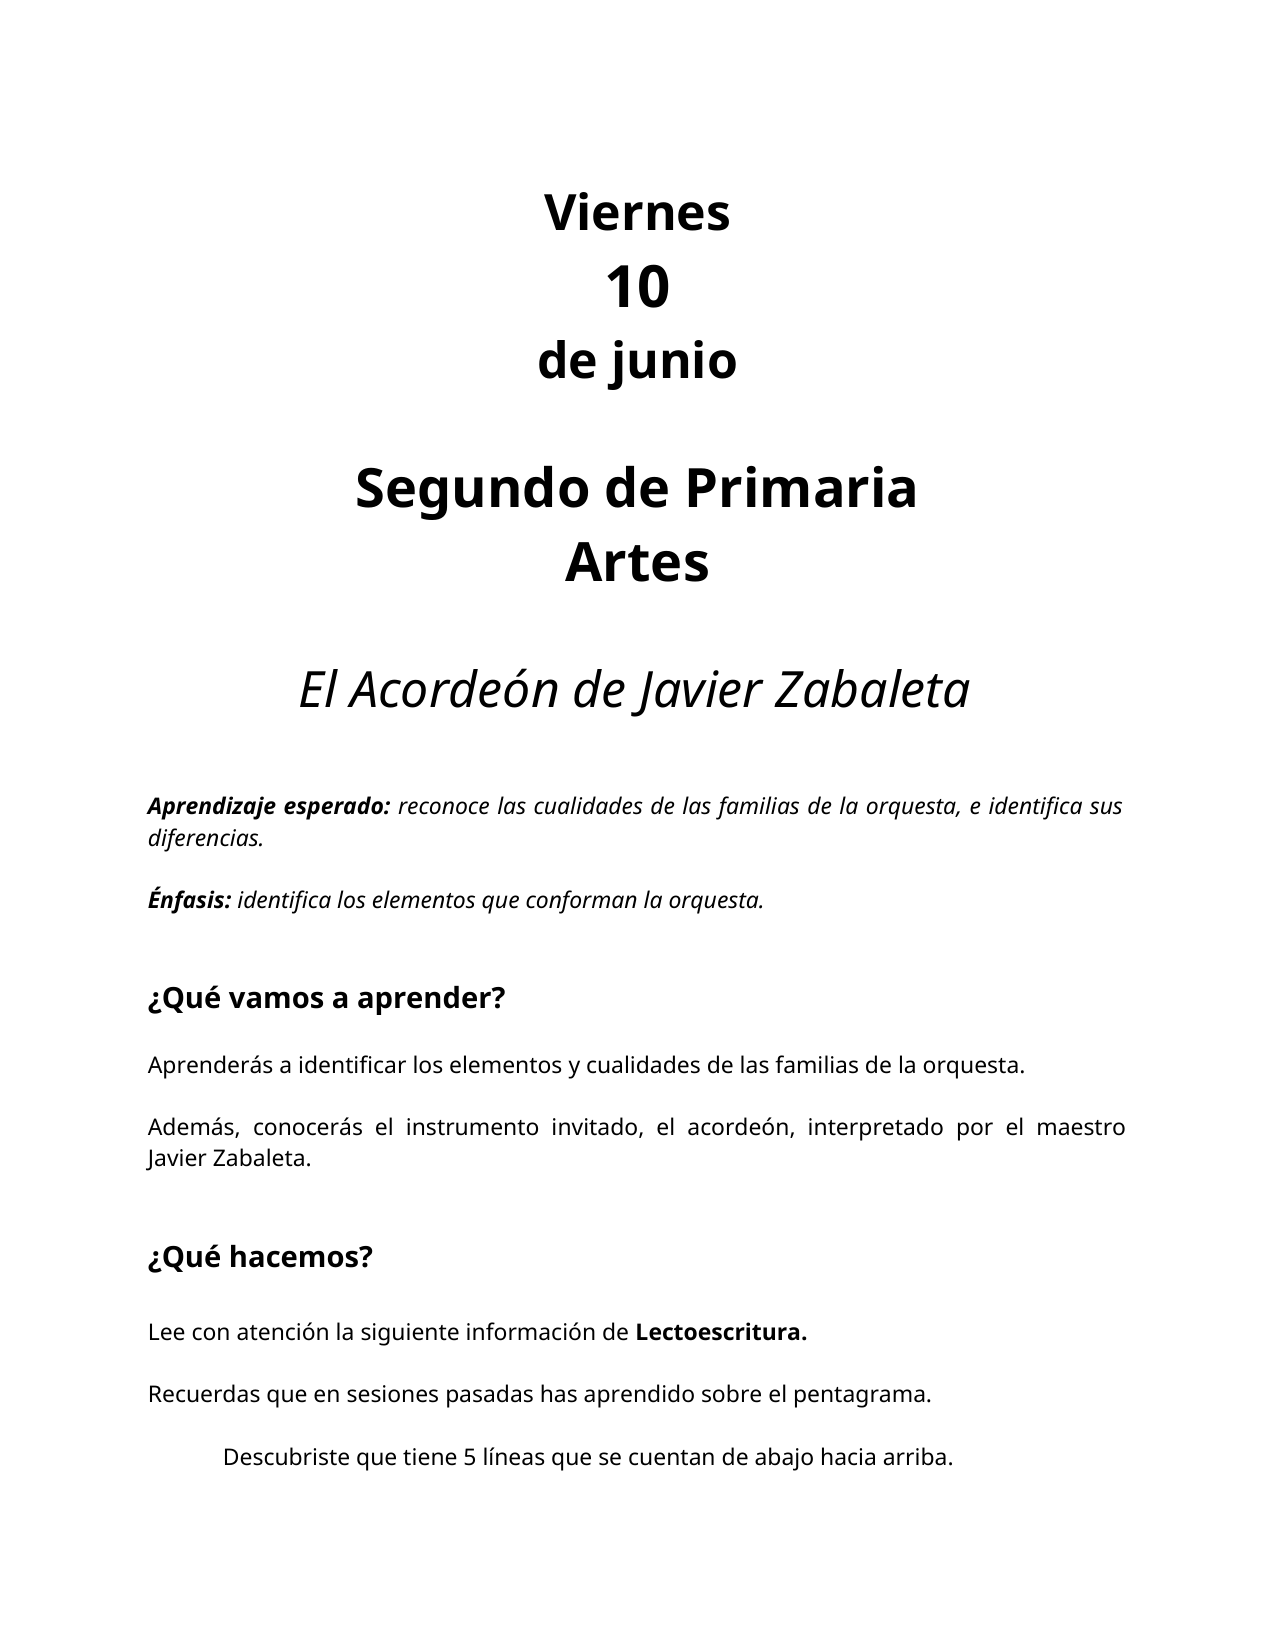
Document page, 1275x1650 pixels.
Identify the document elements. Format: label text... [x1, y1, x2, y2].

text de junio [148, 325, 1127, 393]
text Énfasis: identifica los elementos que conforman la orquesta. [148, 884, 1127, 915]
text Aprenderás a identificar los elementos y cualidades de las familias de la orquesta. [148, 1049, 1127, 1080]
text Además, conocerás el instrumento invitado, el acordeón, interpretado por el maestro Javier Zabaleta. [148, 1111, 1127, 1174]
list Descubriste que tiene 5 líneas que se cuentan de abajo hacia arriba. [223, 1441, 1127, 1472]
text ¿Qué vamos a aprender? [148, 978, 1127, 1017]
text El Acordeón de Javier Zabaleta [148, 654, 1127, 722]
text Aprendizaje esperado: reconoce las cualidades de las familias de la orquesta, e identifica sus diferencias. [148, 790, 1127, 853]
text Lee con atención la siguiente información de Lectoescritura. [148, 1316, 1127, 1347]
text 10 [148, 245, 1127, 325]
text Viernes [148, 177, 1127, 245]
text Artes [148, 523, 1127, 597]
text ¿Qué hacemos? [148, 1236, 1127, 1276]
text Recuerdas que en sesiones pasadas has aprendido sobre el pentagrama. [148, 1378, 1127, 1409]
text Segundo de Primaria [148, 450, 1127, 523]
